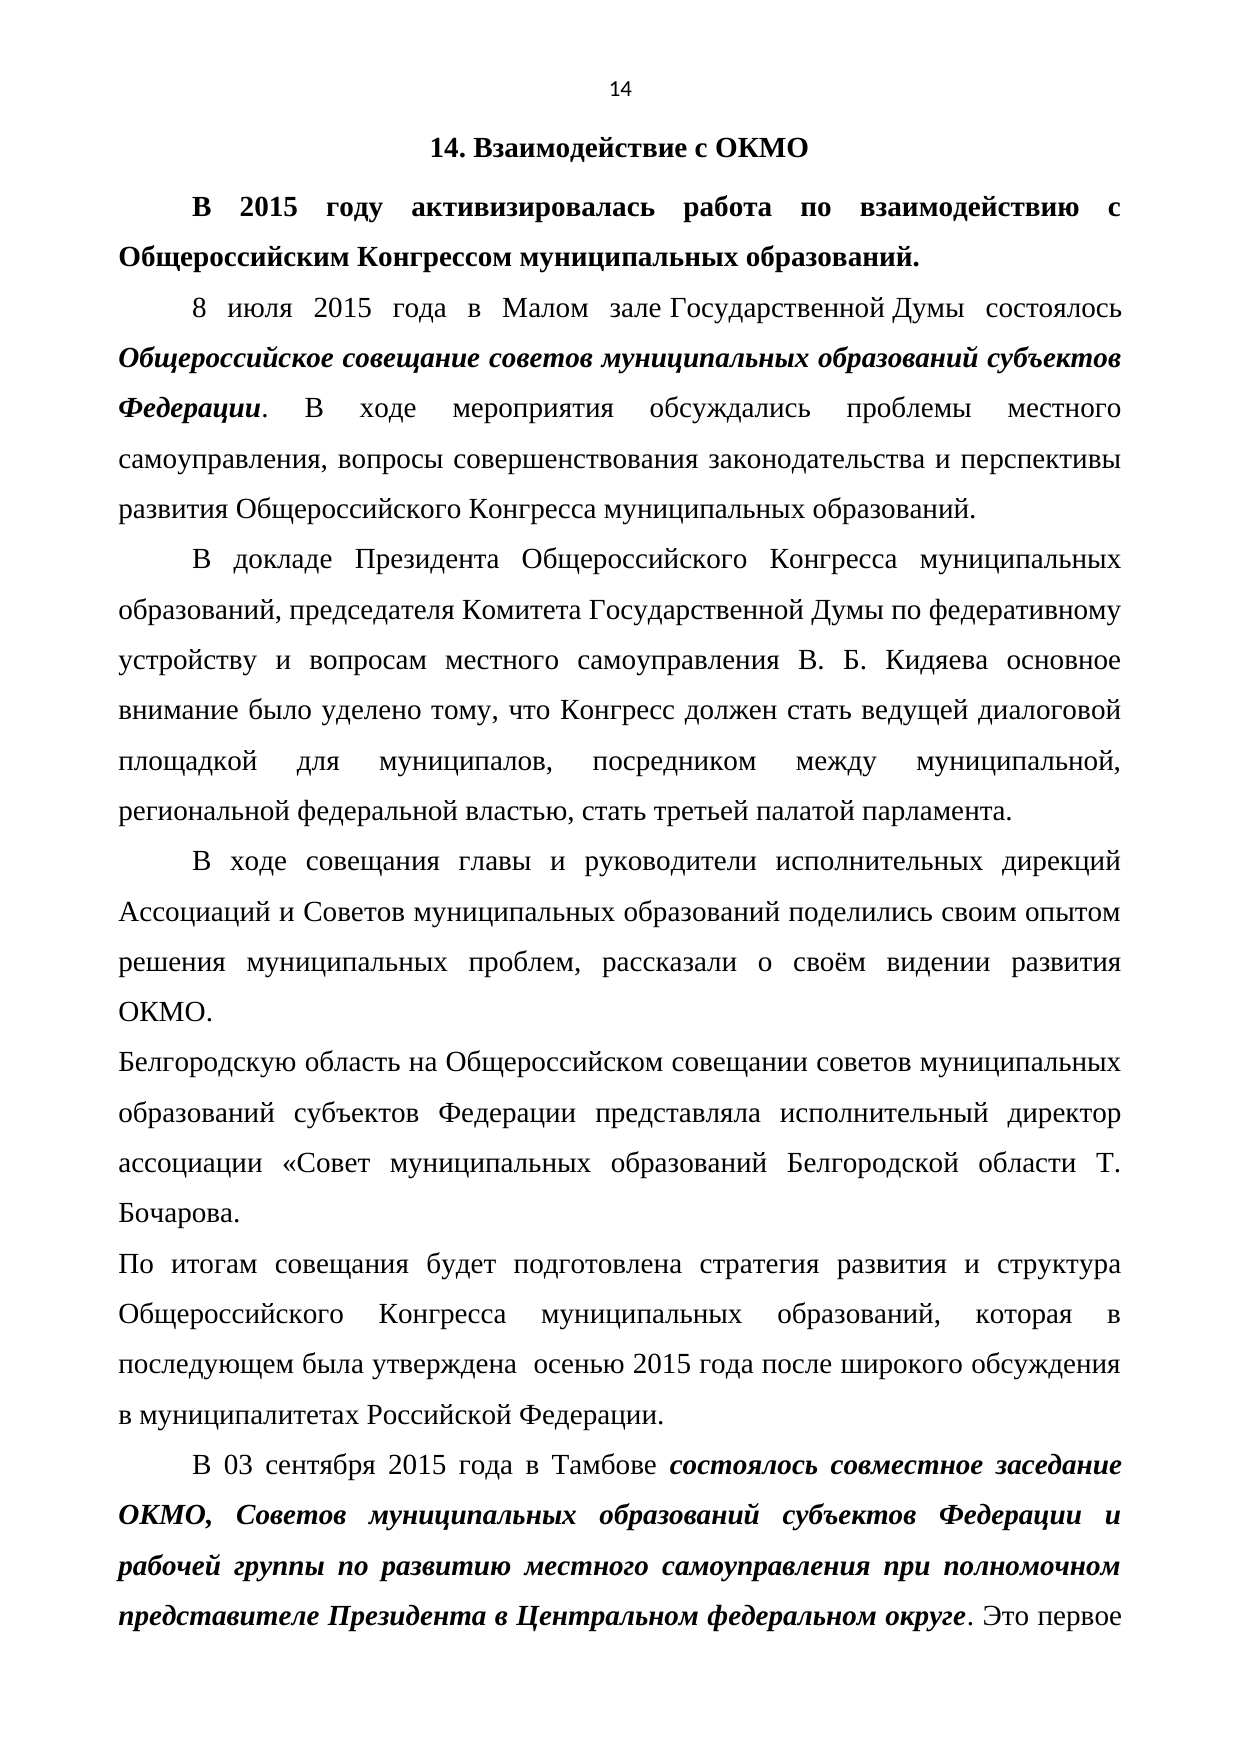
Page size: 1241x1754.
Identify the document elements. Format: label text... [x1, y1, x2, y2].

text По итогам совещания будет подготовлена стратегия развития и структура Общероссийского Конгресса муниципальных образований, которая в последующем была утверждена осенью 2015 года после широкого обсуждения в муниципалитетах Российской Федерации. [118, 1246, 1122, 1430]
text В 2015 году активизировалась работа по взаимодействию с Общероссийским Конгрессом муниципальных образований. [118, 189, 1122, 273]
text 14. Взаимодействие с ОКМО [118, 130, 1120, 163]
text В ходе совещания главы и руководители исполнительных дирекций Ассоциаций и Советов муниципальных образований поделились своим опытом решения муниципальных проблем, рассказали о своём видении развития ОКМО. [118, 843, 1122, 1028]
text 8 июля 2015 года в Малом зале Государственной Думы состоялось Общероссийское совещание советов муниципальных образований субъектов Федерации. В ходе мероприятия обсуждались проблемы местного самоуправления, вопросы совершенствования законодательства и перспективы развития Общероссийского Конгресса муниципальных образований. [118, 290, 1122, 525]
text В докладе Президента Общероссийского Конгресса муниципальных образований, председателя Комитета Государственной Думы по федеративному устройству и вопросам местного самоуправления В. Б. Кидяева основное внимание было уделено тому, что Конгресс должен стать ведущей диалоговой площадкой для муниципалов, посредником между муниципальной, региональной федеральной властью, стать третьей палатой парламента. [118, 541, 1122, 827]
text Белгородскую область на Общероссийском совещании советов муниципальных образований субъектов Федерации представляла исполнительный директор ассоциации «Совет муниципальных образований Белгородской области Т. Бочарова. [118, 1044, 1122, 1229]
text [118, 1447, 1122, 1632]
